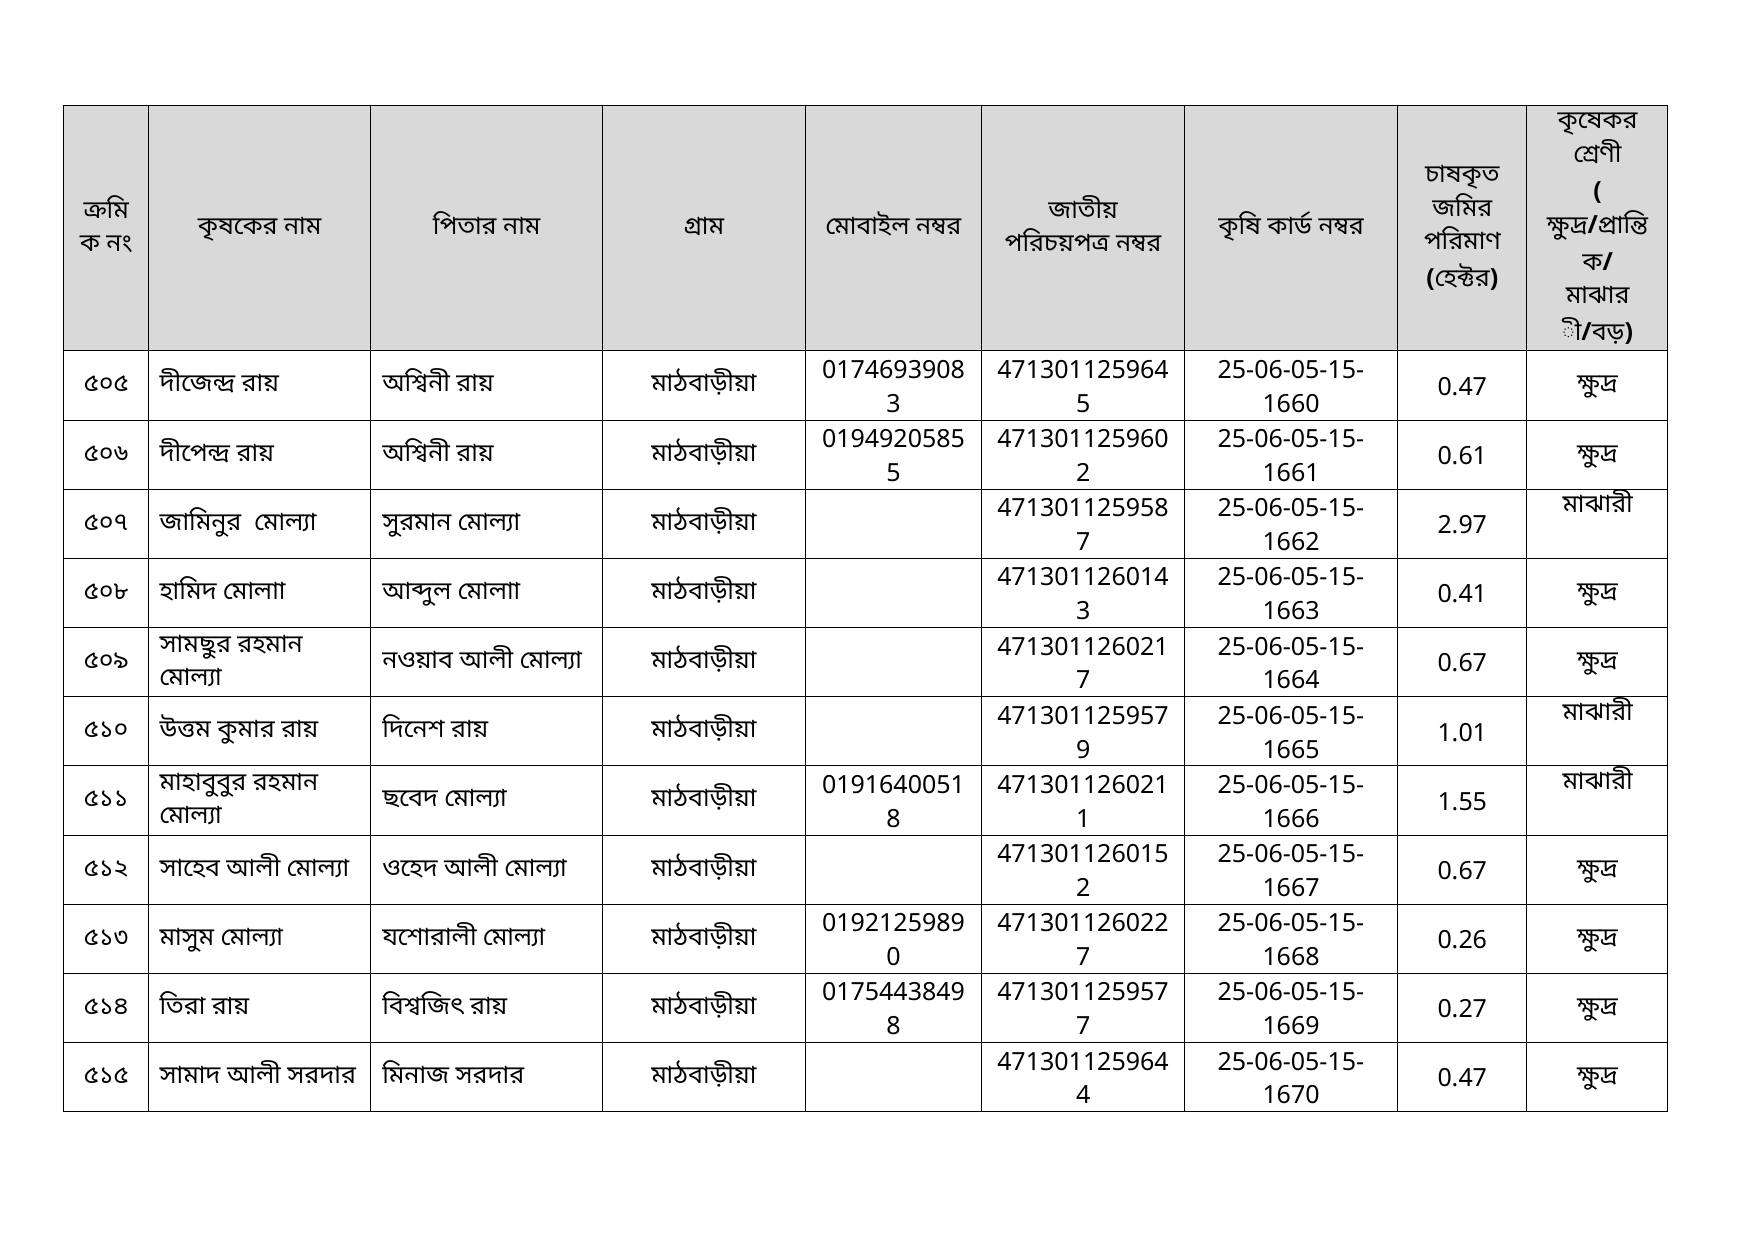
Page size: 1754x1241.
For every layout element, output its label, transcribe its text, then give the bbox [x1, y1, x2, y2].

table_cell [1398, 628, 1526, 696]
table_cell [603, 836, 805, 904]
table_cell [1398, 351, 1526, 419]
table_header কৃষকের নাম [149, 106, 370, 350]
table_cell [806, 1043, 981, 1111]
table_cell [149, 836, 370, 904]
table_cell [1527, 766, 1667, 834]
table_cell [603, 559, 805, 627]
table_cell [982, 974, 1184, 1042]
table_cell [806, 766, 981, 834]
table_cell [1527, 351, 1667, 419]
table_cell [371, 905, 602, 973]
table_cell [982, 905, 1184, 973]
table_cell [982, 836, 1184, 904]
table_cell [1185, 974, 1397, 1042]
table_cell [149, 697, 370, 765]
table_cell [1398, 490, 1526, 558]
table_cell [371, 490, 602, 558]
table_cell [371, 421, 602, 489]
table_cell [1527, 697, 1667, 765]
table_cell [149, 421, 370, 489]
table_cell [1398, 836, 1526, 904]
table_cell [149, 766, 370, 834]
table_header কৃষেকর শ্রেণী (ক্ষুদ্র/প্রান্তিক/ মাঝারী/বড়) [1527, 106, 1667, 350]
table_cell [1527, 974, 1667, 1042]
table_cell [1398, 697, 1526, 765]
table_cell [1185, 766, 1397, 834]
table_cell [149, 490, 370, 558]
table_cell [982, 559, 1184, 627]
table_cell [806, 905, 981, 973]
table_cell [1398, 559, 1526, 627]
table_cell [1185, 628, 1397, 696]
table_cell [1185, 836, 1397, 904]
table_header ক্রমিক নং [64, 106, 148, 350]
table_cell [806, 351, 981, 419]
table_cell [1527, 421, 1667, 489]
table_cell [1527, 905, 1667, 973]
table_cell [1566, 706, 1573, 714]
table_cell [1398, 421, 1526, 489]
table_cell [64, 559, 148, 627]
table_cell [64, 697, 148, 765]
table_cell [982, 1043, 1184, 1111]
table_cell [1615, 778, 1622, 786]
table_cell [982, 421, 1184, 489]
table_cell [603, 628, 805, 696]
table_header কৃষি কার্ড নম্বর [1185, 106, 1397, 350]
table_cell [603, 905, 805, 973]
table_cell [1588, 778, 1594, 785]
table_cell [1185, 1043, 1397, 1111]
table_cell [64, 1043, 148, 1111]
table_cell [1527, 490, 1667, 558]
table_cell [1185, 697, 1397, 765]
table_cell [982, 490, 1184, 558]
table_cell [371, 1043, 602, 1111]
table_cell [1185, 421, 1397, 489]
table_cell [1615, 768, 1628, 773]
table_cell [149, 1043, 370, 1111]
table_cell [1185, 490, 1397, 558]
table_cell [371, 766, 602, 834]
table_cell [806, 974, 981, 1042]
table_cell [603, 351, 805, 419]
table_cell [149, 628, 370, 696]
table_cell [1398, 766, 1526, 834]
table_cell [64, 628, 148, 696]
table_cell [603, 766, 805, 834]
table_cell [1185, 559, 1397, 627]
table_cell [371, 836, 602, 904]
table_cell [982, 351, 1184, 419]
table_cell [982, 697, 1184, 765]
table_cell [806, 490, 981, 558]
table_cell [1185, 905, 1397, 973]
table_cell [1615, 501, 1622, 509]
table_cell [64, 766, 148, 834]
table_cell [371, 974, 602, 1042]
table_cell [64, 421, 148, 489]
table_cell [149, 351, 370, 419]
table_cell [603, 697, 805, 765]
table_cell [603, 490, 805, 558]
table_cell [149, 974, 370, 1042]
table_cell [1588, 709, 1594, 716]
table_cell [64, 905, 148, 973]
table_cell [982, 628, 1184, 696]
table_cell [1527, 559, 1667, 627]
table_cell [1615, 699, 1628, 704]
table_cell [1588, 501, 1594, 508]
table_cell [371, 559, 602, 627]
table_header পিতার নাম [371, 106, 602, 350]
table_header চাষকৃত জমির পরিমাণ (হেক্টর) [1398, 106, 1526, 350]
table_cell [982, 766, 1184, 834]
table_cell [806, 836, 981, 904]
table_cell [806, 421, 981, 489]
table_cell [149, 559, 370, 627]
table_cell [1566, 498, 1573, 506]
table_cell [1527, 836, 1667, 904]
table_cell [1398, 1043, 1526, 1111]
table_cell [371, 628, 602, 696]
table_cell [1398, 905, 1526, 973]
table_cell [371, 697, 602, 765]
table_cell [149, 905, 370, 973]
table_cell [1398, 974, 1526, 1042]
table_header জাতীয় পরিচয়পত্র নম্বর [982, 106, 1184, 350]
table_header গ্রাম [603, 106, 805, 350]
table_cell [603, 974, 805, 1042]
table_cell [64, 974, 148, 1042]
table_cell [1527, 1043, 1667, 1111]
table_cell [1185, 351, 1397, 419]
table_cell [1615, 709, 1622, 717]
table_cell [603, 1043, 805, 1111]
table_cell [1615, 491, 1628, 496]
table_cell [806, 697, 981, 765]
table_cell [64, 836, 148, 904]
table_header মোবাইল নম্বর [806, 106, 981, 350]
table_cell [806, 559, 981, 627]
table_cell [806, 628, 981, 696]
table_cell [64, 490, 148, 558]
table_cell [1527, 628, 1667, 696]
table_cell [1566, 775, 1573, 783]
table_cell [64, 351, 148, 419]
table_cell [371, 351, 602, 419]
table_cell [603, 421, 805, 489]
